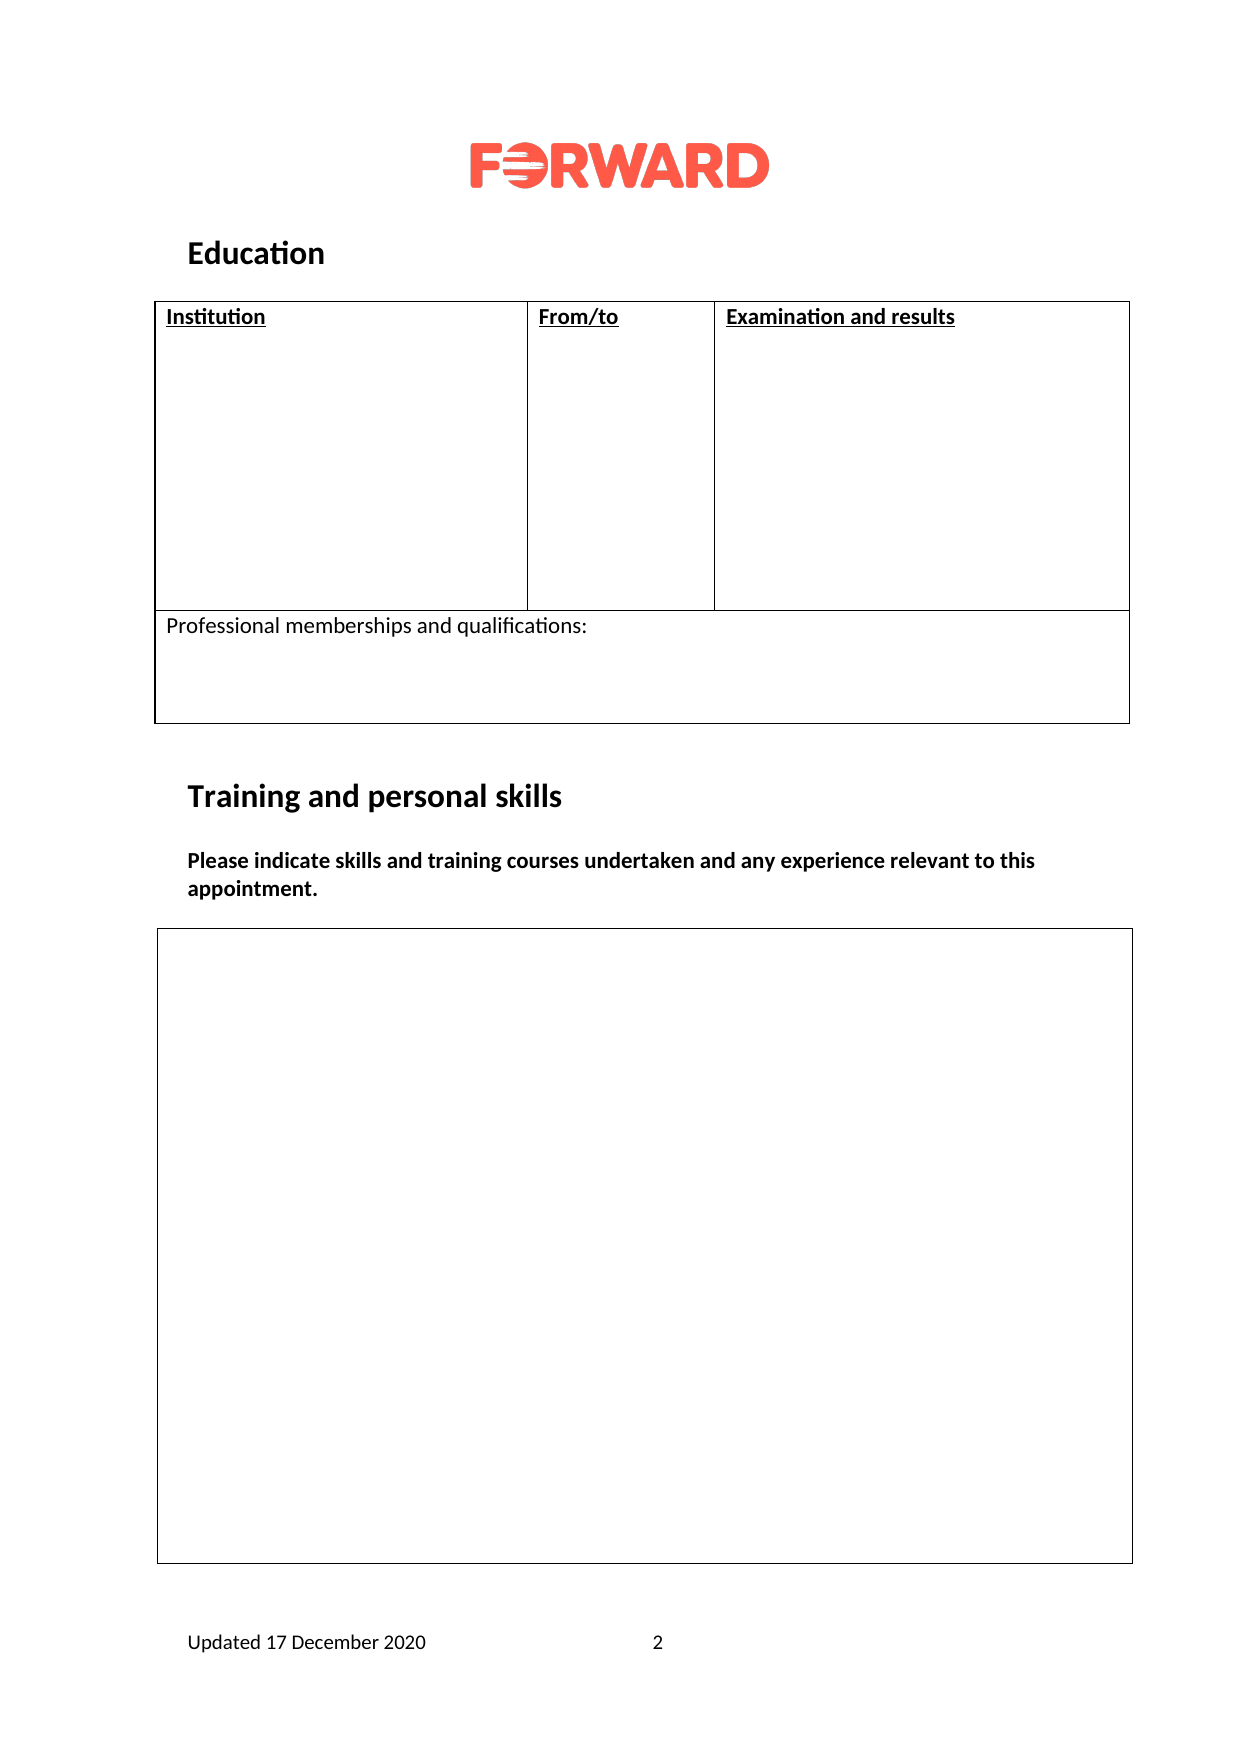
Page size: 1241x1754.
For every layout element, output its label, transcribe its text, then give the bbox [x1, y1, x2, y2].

text Please indicate skills and training courses undertaken and any experience relevant to this appointment. [187, 846, 1053, 902]
table_header From/to [528, 302, 714, 610]
table_header Examination and results [715, 302, 1129, 610]
picture [426, 99, 814, 232]
table_header [158, 929, 1132, 1563]
subtitle Education [187, 232, 1053, 273]
table_cell Professional memberships and qualifications: [156, 611, 1129, 723]
table_header Institution [156, 302, 527, 610]
subtitle Training and personal skills [187, 775, 1053, 816]
